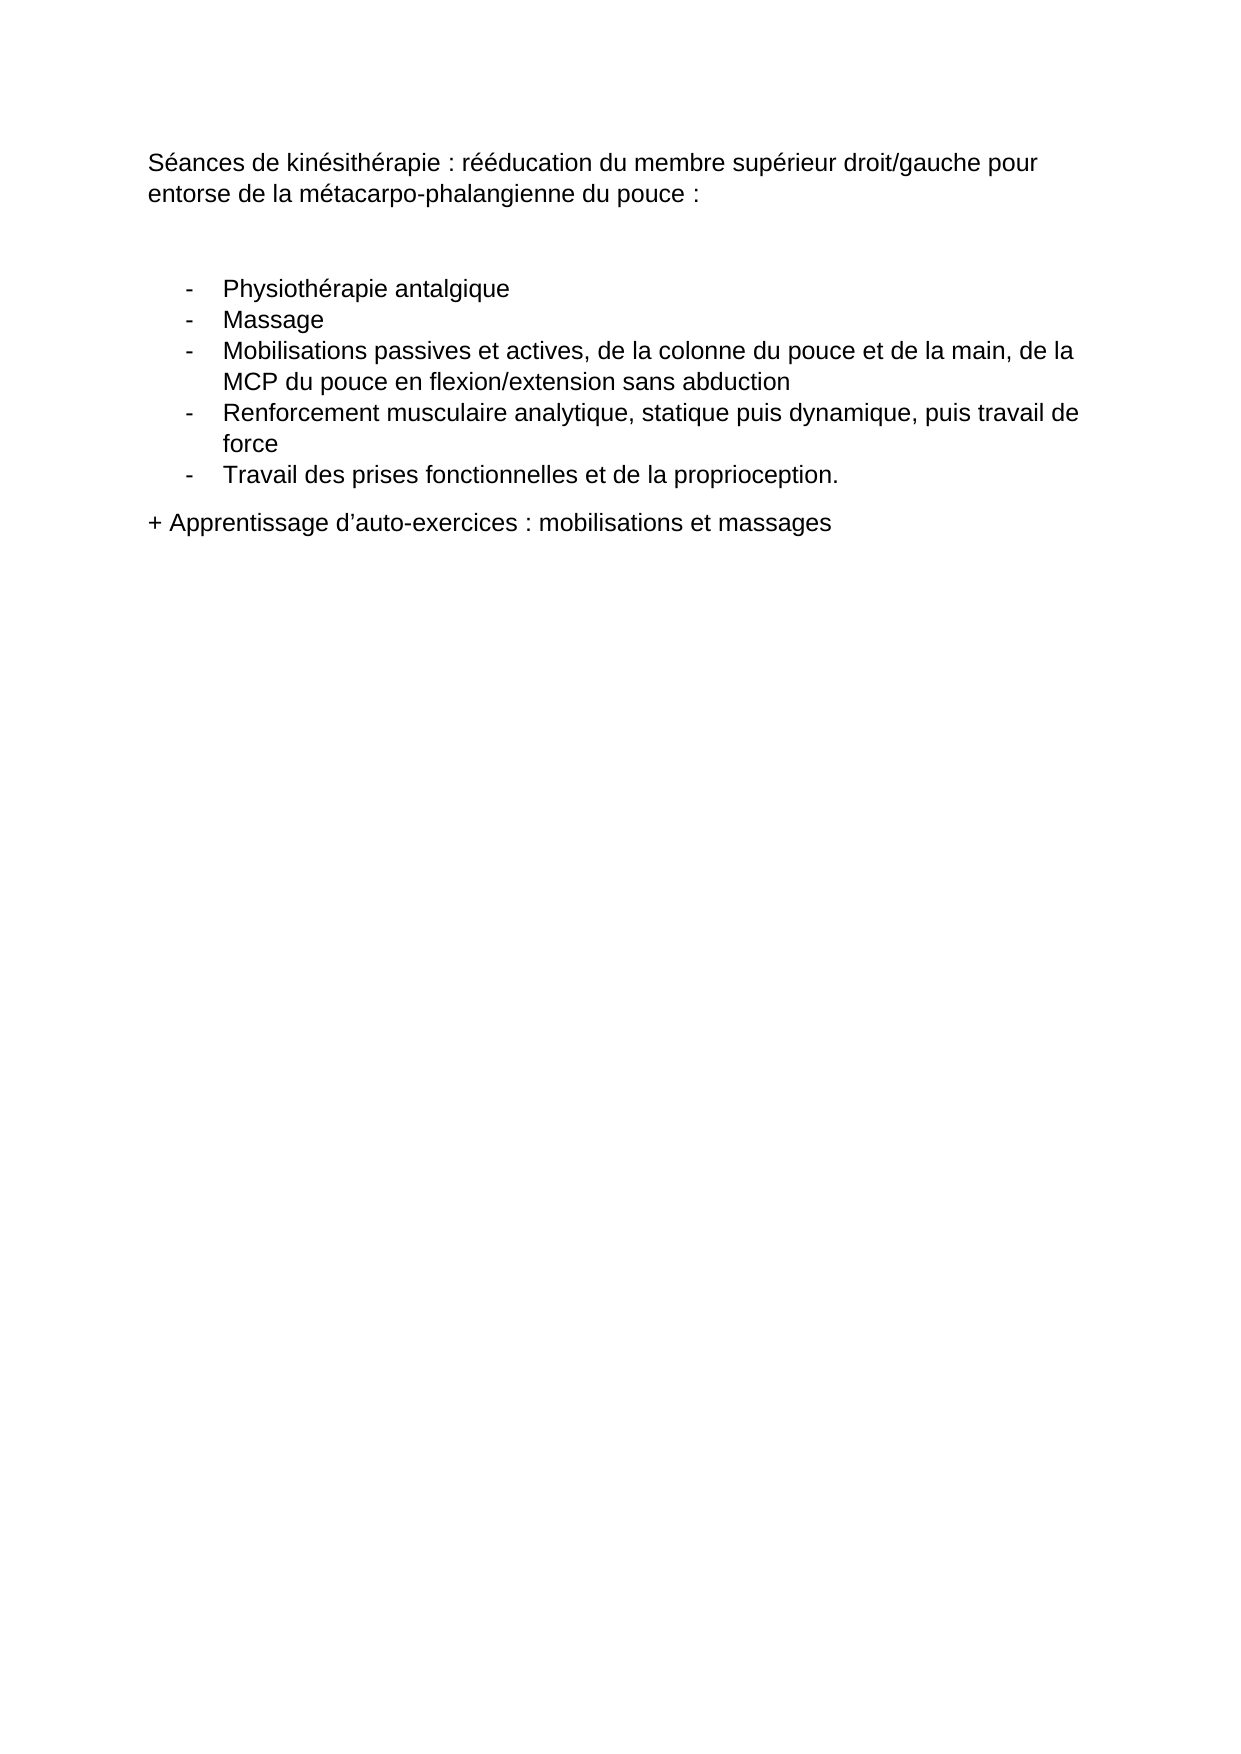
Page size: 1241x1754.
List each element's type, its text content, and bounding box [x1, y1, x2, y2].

list Renforcement musculaire analytique, statique puis dynamique, puis travail de force [185, 398, 1093, 458]
list Mobilisations passives et actives, de la colonne du pouce et de la main, de la MCP du pouce en flexion/extension sans abduction [185, 336, 1093, 396]
list Travail des prises fonctionnelles et de la proprioception. [185, 460, 1093, 489]
text + Apprentissage d’auto-exercices : mobilisations et massages [148, 508, 1093, 537]
text Séances de kinésithérapie : rééducation du membre supérieur droit/gauche pour entorse de la métacarpo-phalangienne du pouce : [148, 148, 1093, 207]
list Massage [185, 305, 1093, 334]
list Physiothérapie antalgique [185, 274, 1093, 303]
